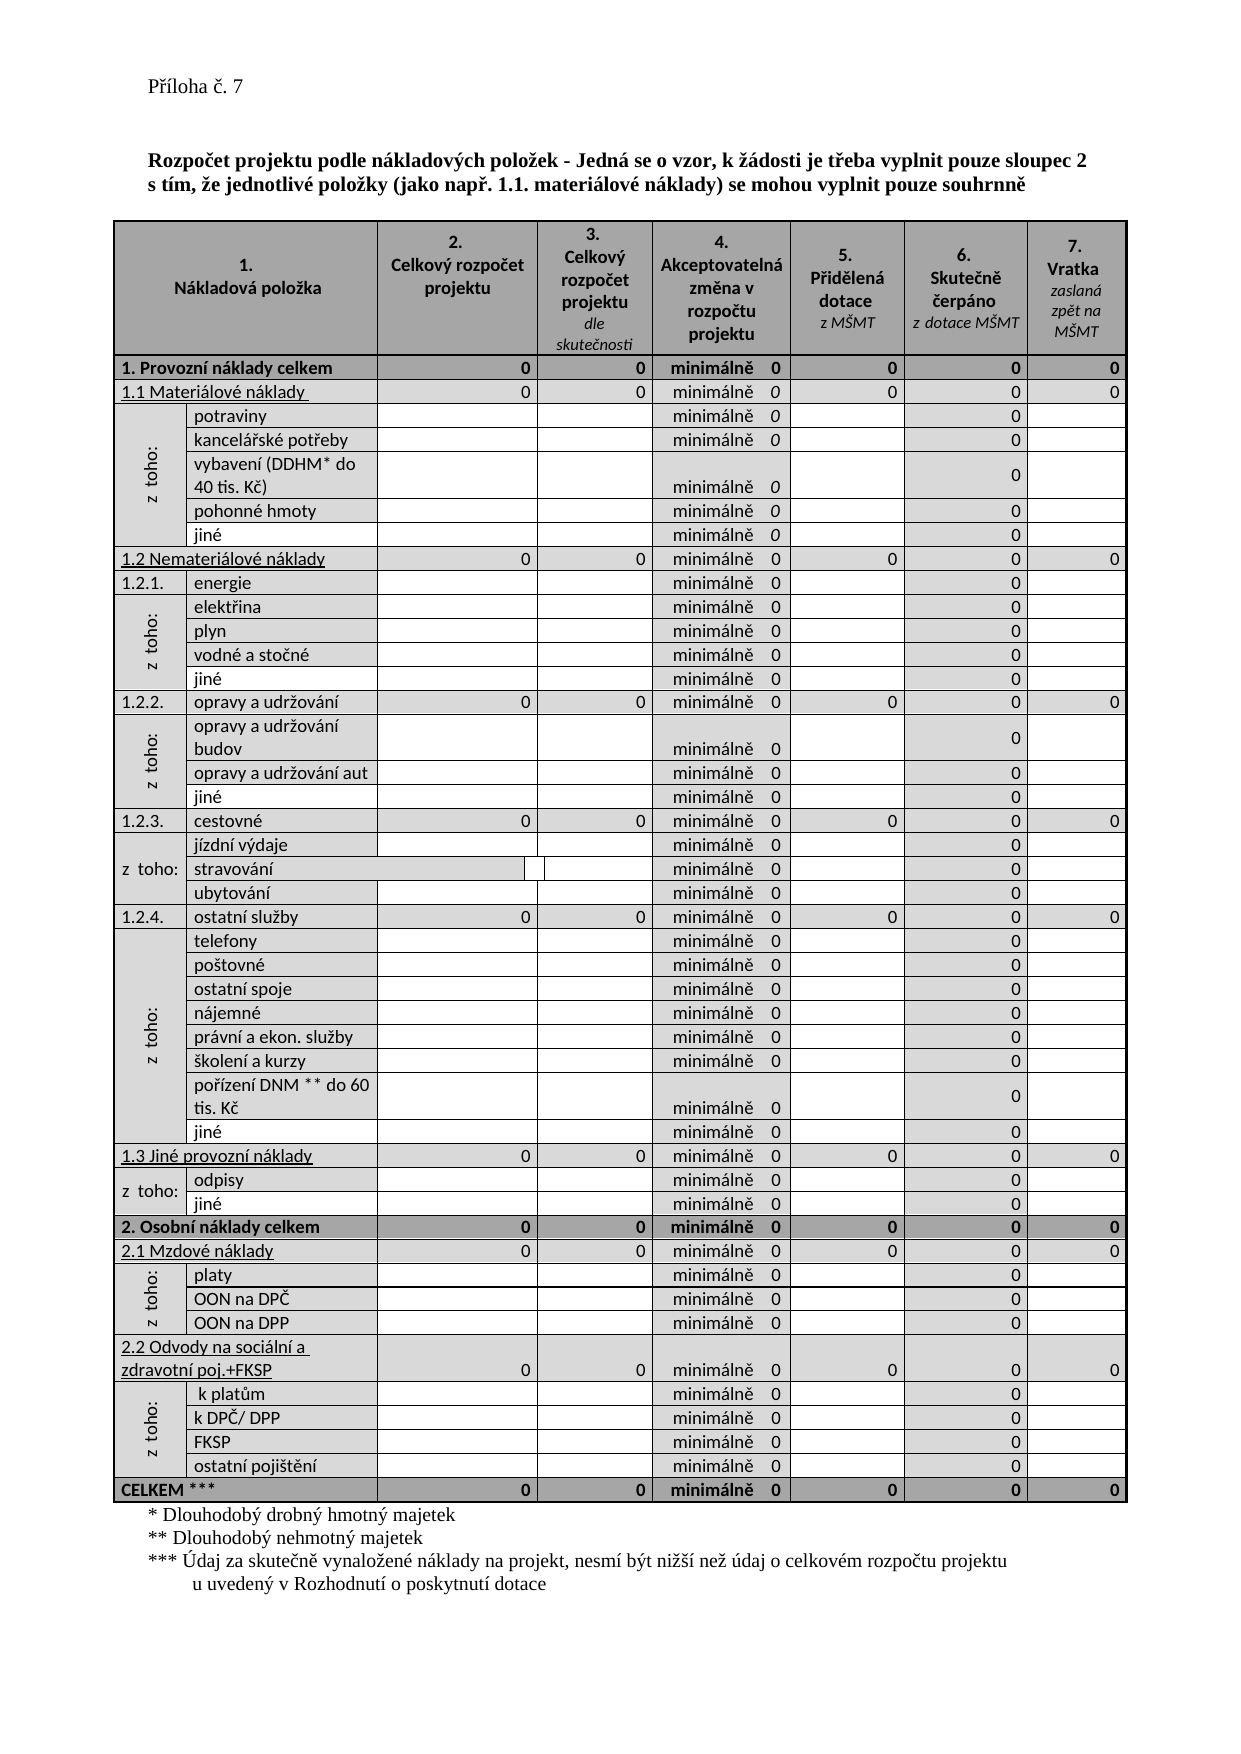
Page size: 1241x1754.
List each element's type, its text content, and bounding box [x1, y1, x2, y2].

table_cell [538, 977, 652, 1000]
table_cell plyn [187, 619, 377, 642]
table_cell 0 [761, 1216, 790, 1238]
table_cell OON na DPČ [187, 1288, 377, 1310]
table_cell 0 [761, 404, 790, 427]
table_cell [538, 1025, 652, 1048]
table_cell 0 [905, 1382, 1027, 1405]
table_cell 0 [905, 953, 1027, 976]
table_cell [538, 1288, 652, 1310]
table_cell minimálně [653, 1049, 761, 1072]
table_cell 0 [761, 571, 790, 594]
table_cell [791, 1168, 904, 1191]
table_cell 0 [905, 667, 1027, 689]
table_cell 0 [378, 356, 537, 379]
table_cell [791, 715, 904, 760]
table_cell 0 [905, 619, 1027, 642]
table_cell 0 [905, 523, 1027, 546]
table_cell 0 [1028, 1144, 1125, 1167]
table_cell 0 [905, 857, 1027, 880]
table_cell [1028, 428, 1125, 451]
table_cell minimálně [653, 1311, 761, 1334]
table_cell [791, 595, 904, 618]
table_cell [538, 1311, 652, 1334]
table_cell z toho: [115, 1264, 186, 1334]
table_cell [378, 833, 537, 856]
table_cell k DPČ/ DPP [187, 1406, 377, 1429]
table_cell [791, 619, 904, 642]
table_cell [1028, 1406, 1125, 1429]
table_cell [378, 785, 537, 808]
table_cell 1.2 Nemateriálové náklady [115, 547, 377, 570]
table_cell 0 [378, 1216, 537, 1238]
table_cell 0 [905, 571, 1027, 594]
table_cell [378, 571, 537, 594]
table_cell 0 [761, 1240, 790, 1262]
table_cell 0 [905, 1406, 1027, 1429]
table_cell [791, 833, 904, 856]
table_cell [1028, 1382, 1125, 1405]
table_cell 0 [761, 1168, 790, 1191]
table_cell [378, 499, 537, 522]
table_cell minimálně [653, 1216, 761, 1238]
table_cell minimálně [653, 571, 761, 594]
table_cell minimálně [653, 404, 761, 427]
table_cell 0 [1028, 809, 1125, 832]
table_cell 0 [761, 953, 790, 976]
table_cell 0 [761, 1478, 790, 1501]
table_cell [1028, 785, 1125, 808]
table_cell 2.2 Odvody na sociální a zdravotní poj.+FKSP [115, 1335, 377, 1381]
table_cell 0 [761, 499, 790, 522]
table_cell [791, 977, 904, 1000]
table_header 5. Přidělená dotace z MŠMT [791, 222, 904, 354]
table_cell 0 [905, 428, 1027, 451]
table_cell 0 [378, 809, 537, 832]
table_cell 1.1 Materiálové náklady [115, 380, 377, 403]
table_cell [1028, 881, 1125, 904]
table_cell jiné [187, 1120, 377, 1143]
table_cell z toho: [115, 1168, 186, 1214]
table_cell 0 [378, 380, 537, 403]
table_cell minimálně [653, 857, 761, 880]
table_cell [791, 1288, 904, 1310]
table_cell [1028, 953, 1125, 976]
table_cell [378, 595, 537, 618]
table_cell 0 [761, 380, 790, 403]
table_cell elektřina [187, 595, 377, 618]
table_cell minimálně [653, 1406, 761, 1429]
table_cell nájemné [187, 1001, 377, 1024]
table_cell [791, 857, 904, 880]
table_cell 1.2.4. [115, 905, 186, 928]
table_cell 0 [761, 857, 790, 880]
table_cell 0 [761, 356, 790, 379]
table_cell [791, 1311, 904, 1334]
table_cell 0 [538, 547, 652, 570]
table_cell 0 [905, 1288, 1027, 1310]
table_cell [538, 715, 652, 760]
table_cell 0 [761, 619, 790, 642]
table_cell 1.3 Jiné provozní náklady [115, 1144, 377, 1167]
table_cell ostatní spoje [187, 977, 377, 1000]
table_cell 1.2.1. [115, 571, 186, 594]
table_cell k platům [187, 1382, 377, 1405]
table_cell [1028, 833, 1125, 856]
table_cell [538, 1120, 652, 1143]
table_cell 0 [761, 452, 790, 498]
table_cell odpisy [187, 1168, 377, 1191]
table_cell 0 [761, 809, 790, 832]
table_cell [538, 452, 652, 498]
table_cell 0 [905, 1025, 1027, 1048]
table_cell 0 [1028, 691, 1125, 713]
table_cell [791, 523, 904, 546]
table_cell kancelářské potřeby [187, 428, 377, 451]
table_cell [538, 1073, 652, 1119]
table_header 1. Nákladová položka [115, 222, 377, 354]
table_cell minimálně [653, 1120, 761, 1143]
table_cell 0 [378, 1478, 537, 1501]
table_cell [791, 929, 904, 952]
table_cell [1028, 1025, 1125, 1048]
table_cell [378, 404, 537, 427]
table_cell z toho: [115, 404, 186, 546]
table_cell 0 [905, 1168, 1027, 1191]
table_cell platy [187, 1264, 377, 1286]
table_cell 0 [791, 1216, 904, 1238]
table_cell minimálně [653, 1264, 761, 1286]
table_cell minimálně [653, 356, 761, 379]
table_cell [1028, 667, 1125, 689]
table_cell 0 [905, 404, 1027, 427]
table_cell minimálně [653, 1430, 761, 1453]
table_cell 0 [905, 881, 1027, 904]
table_cell minimálně [653, 452, 761, 498]
table_cell [538, 1192, 652, 1214]
table_cell [1028, 977, 1125, 1000]
table_cell minimálně [653, 977, 761, 1000]
table_cell ostatní pojištění [187, 1454, 377, 1477]
table_cell minimálně [653, 761, 761, 784]
table_cell minimálně [653, 691, 761, 713]
table_cell 0 [791, 905, 904, 928]
table_cell minimálně [653, 1144, 761, 1167]
table_cell 0 [905, 1240, 1027, 1262]
table_cell [538, 404, 652, 427]
table_cell [538, 595, 652, 618]
table_cell [791, 1430, 904, 1453]
table_cell [791, 1454, 904, 1477]
table_cell 0 [761, 1073, 790, 1119]
table_cell 0 [905, 977, 1027, 1000]
table_cell minimálně [653, 1073, 761, 1119]
table_cell 0 [761, 1288, 790, 1310]
table_cell 2.1 Mzdové náklady [115, 1240, 377, 1262]
table_cell [378, 715, 537, 760]
table_cell 0 [378, 691, 537, 713]
table_cell 0 [791, 1478, 904, 1501]
table_cell 0 [761, 1192, 790, 1214]
text Rozpočet projektu podle nákladových položek - Jedná se o vzor, k žádosti je třeba vyplnit pouze sloupec 2 s tím, že jednotlivé položky (jako např. 1.1. materiálové náklady) se mohou vyplnit pouze souhrnně [148, 148, 1093, 196]
table_cell [378, 523, 537, 546]
table_cell [791, 1025, 904, 1048]
table_cell minimálně [653, 523, 761, 546]
table_cell [538, 881, 652, 904]
table_cell 0 [538, 380, 652, 403]
table_cell [378, 929, 537, 952]
table_cell FKSP [187, 1430, 377, 1453]
table_cell 0 [905, 1478, 1027, 1501]
table_cell [378, 452, 537, 498]
table_cell 0 [761, 977, 790, 1000]
table_cell minimálně [653, 643, 761, 666]
table_cell 0 [905, 1311, 1027, 1334]
table_cell minimálně [653, 1335, 761, 1381]
table_cell 0 [378, 905, 537, 928]
table_cell [1028, 1454, 1125, 1477]
table_cell jiné [187, 667, 377, 689]
table_cell [791, 953, 904, 976]
table_cell [378, 1073, 537, 1119]
table_cell minimálně [653, 905, 761, 928]
table_cell minimálně [653, 715, 761, 760]
table_cell [1028, 523, 1125, 546]
table_cell [791, 1406, 904, 1429]
table_cell z toho: [115, 595, 186, 689]
table_cell 0 [538, 691, 652, 713]
table_cell 0 [761, 833, 790, 856]
table_cell 0 [761, 1120, 790, 1143]
table_cell minimálně [653, 547, 761, 570]
table_cell 0 [538, 1335, 652, 1381]
table_cell potraviny [187, 404, 377, 427]
table_cell 0 [905, 1120, 1027, 1143]
table_cell minimálně [653, 1168, 761, 1191]
table_cell 0 [905, 380, 1027, 403]
table_cell [538, 1264, 652, 1286]
table_cell [545, 857, 652, 880]
table_cell [791, 1120, 904, 1143]
table_cell 0 [1028, 1478, 1125, 1501]
table_cell [378, 667, 537, 689]
table_cell [538, 1001, 652, 1024]
table_cell [378, 1311, 537, 1334]
table_cell 0 [761, 643, 790, 666]
table_cell minimálně [653, 1001, 761, 1024]
table_cell poštovné [187, 953, 377, 976]
table_cell [538, 1382, 652, 1405]
table_cell 0 [905, 356, 1027, 379]
table_cell 0 [538, 1240, 652, 1262]
table_cell z toho: [115, 929, 186, 1143]
table_cell [378, 761, 537, 784]
table_cell 0 [905, 1454, 1027, 1477]
table_cell 0 [1028, 356, 1125, 379]
table_cell 0 [905, 1335, 1027, 1381]
table_cell minimálně [653, 1454, 761, 1477]
table_cell minimálně [653, 785, 761, 808]
table_cell [1028, 1192, 1125, 1214]
table_cell [1028, 1073, 1125, 1119]
table_cell 0 [538, 1144, 652, 1167]
table_cell opravy a udržování aut [187, 761, 377, 784]
table_cell [791, 1073, 904, 1119]
table_cell 0 [761, 1025, 790, 1048]
table_cell [791, 499, 904, 522]
table_cell [485, 857, 524, 880]
table_cell [378, 953, 537, 976]
table_cell [378, 643, 537, 666]
table_cell energie [187, 571, 377, 594]
table_cell 0 [905, 1216, 1027, 1238]
table_cell 0 [905, 1001, 1027, 1024]
table_header 6. Skutečně čerpáno z dotace MŠMT [905, 222, 1027, 354]
table_cell cestovné [187, 809, 377, 832]
table_cell telefony [187, 929, 377, 952]
table_cell OON na DPP [187, 1311, 377, 1334]
table_cell 0 [905, 833, 1027, 856]
table_cell [378, 1430, 537, 1453]
table_cell [378, 1168, 537, 1191]
table_cell 0 [538, 809, 652, 832]
table_cell 0 [1028, 547, 1125, 570]
table_header 2. Celkový rozpočet projektu [378, 222, 537, 354]
table_cell 0 [1028, 1335, 1125, 1381]
table_cell [538, 571, 652, 594]
table_cell 0 [378, 1240, 537, 1262]
table_cell ubytování [187, 881, 377, 904]
table_cell 0 [905, 905, 1027, 928]
table_cell z toho: [115, 1382, 186, 1477]
table_cell minimálně [653, 833, 761, 856]
table_cell [378, 1025, 537, 1048]
table_cell [538, 499, 652, 522]
table_cell opravy a udržování budov [187, 715, 377, 760]
table_cell [378, 619, 537, 642]
table_cell [538, 1168, 652, 1191]
table_cell [791, 1264, 904, 1286]
table_cell [538, 643, 652, 666]
table_cell [791, 452, 904, 498]
table_cell 0 [761, 785, 790, 808]
table_cell 0 [761, 1001, 790, 1024]
table_cell [1028, 1311, 1125, 1334]
table_cell [538, 1049, 652, 1072]
table_cell [538, 428, 652, 451]
table_cell 0 [905, 1073, 1027, 1119]
table_cell 1.2.3. [115, 809, 186, 832]
table_cell [1028, 1120, 1125, 1143]
table_cell [538, 667, 652, 689]
table_cell [1028, 1288, 1125, 1310]
table_cell 0 [905, 691, 1027, 713]
table_cell 0 [761, 1382, 790, 1405]
table_cell [791, 761, 904, 784]
table_cell [538, 1454, 652, 1477]
table_cell 0 [791, 809, 904, 832]
text ** Dlouhodobý nehmotný majetek [148, 1526, 1093, 1549]
table_cell vybavení (DDHM* do 40 tis. Kč) [187, 452, 377, 498]
text *** Údaj za skutečně vynaložené náklady na projekt, nesmí být nižší než údaj o celkovém rozpočtu projektu u uvedený v Rozhodnutí o poskytnutí dotace [148, 1549, 1093, 1594]
table_cell 0 [905, 452, 1027, 498]
table_cell 0 [378, 1335, 537, 1381]
table_cell 0 [761, 1406, 790, 1429]
table_cell 0 [905, 715, 1027, 760]
table_cell 0 [761, 1264, 790, 1286]
table_cell [378, 1192, 537, 1214]
table_cell [791, 1001, 904, 1024]
table_cell vodné a stočné [187, 643, 377, 666]
table_cell [1028, 571, 1125, 594]
table_cell 0 [761, 1430, 790, 1453]
table_cell 0 [378, 547, 537, 570]
table_cell 0 [791, 1335, 904, 1381]
table_cell 0 [905, 929, 1027, 952]
table_cell [791, 571, 904, 594]
table_cell [1028, 499, 1125, 522]
table_cell 0 [905, 1430, 1027, 1453]
table_cell 0 [905, 595, 1027, 618]
table_cell [378, 1406, 537, 1429]
table_cell [538, 833, 652, 856]
table_cell pohonné hmoty [187, 499, 377, 522]
table_cell 0 [761, 547, 790, 570]
table_cell minimálně [653, 380, 761, 403]
table_cell [1028, 761, 1125, 784]
table_cell [1028, 619, 1125, 642]
table_cell minimálně [653, 1240, 761, 1262]
table_cell jiné [187, 1192, 377, 1214]
table_header 3. Celkový rozpočet projektu dle skutečnosti [538, 222, 652, 354]
table_cell [378, 1382, 537, 1405]
table_cell [378, 1001, 537, 1024]
table_cell ostatní služby [187, 905, 377, 928]
table_cell minimálně [653, 1192, 761, 1214]
table_cell opravy a udržování [187, 691, 377, 713]
table_cell minimálně [653, 809, 761, 832]
table_cell CELKEM *** [115, 1478, 377, 1501]
table_cell 0 [791, 547, 904, 570]
table_cell 0 [905, 1144, 1027, 1167]
table_cell [1028, 595, 1125, 618]
table_cell 0 [761, 1049, 790, 1072]
table_cell 0 [761, 691, 790, 713]
table_cell 0 [538, 1216, 652, 1238]
table_cell 0 [761, 761, 790, 784]
table_cell [1028, 1001, 1125, 1024]
table_cell [378, 1049, 537, 1072]
table_cell [538, 619, 652, 642]
table_cell [791, 643, 904, 666]
table_cell [538, 929, 652, 952]
table_cell 0 [791, 380, 904, 403]
table_cell 0 [791, 356, 904, 379]
table_cell [378, 881, 537, 904]
table_cell [538, 1430, 652, 1453]
table_cell [1028, 857, 1125, 880]
table_cell 0 [905, 499, 1027, 522]
table_cell 0 [905, 761, 1027, 784]
text * Dlouhodobý drobný hmotný majetek [148, 1503, 1093, 1526]
table_cell 0 [761, 905, 790, 928]
table_cell z toho: [115, 715, 186, 808]
table_cell minimálně [653, 595, 761, 618]
table_cell 0 [761, 881, 790, 904]
table_cell [378, 977, 537, 1000]
table_cell jiné [187, 785, 377, 808]
table_cell 1. Provozní náklady celkem [115, 356, 377, 379]
table_cell právní a ekon. služby [187, 1025, 377, 1048]
table_cell 0 [905, 643, 1027, 666]
table_cell 0 [761, 1311, 790, 1334]
table_cell minimálně [653, 953, 761, 976]
table_cell minimálně [653, 428, 761, 451]
table_cell [791, 1382, 904, 1405]
table_cell 0 [761, 1454, 790, 1477]
table_cell minimálně [653, 929, 761, 952]
table_cell [378, 1264, 537, 1286]
table_cell [378, 1454, 537, 1477]
table_cell 2. Osobní náklady celkem [115, 1216, 377, 1238]
table_header 4. Akceptovatelná změna v rozpočtu projektu [653, 222, 790, 354]
table_cell 0 [538, 1478, 652, 1501]
table_cell 0 [761, 428, 790, 451]
table_cell 0 [905, 1049, 1027, 1072]
table_cell stravování [187, 857, 485, 880]
table_cell [791, 1192, 904, 1214]
table_cell [1028, 404, 1125, 427]
table_cell minimálně [653, 881, 761, 904]
table_cell 0 [791, 1240, 904, 1262]
table_header 7. Vratka zaslaná zpět na MŠMT [1028, 222, 1125, 354]
table_cell [1028, 1049, 1125, 1072]
table_cell minimálně [653, 619, 761, 642]
table_cell 1.2.2. [115, 691, 186, 713]
table_cell [1028, 1264, 1125, 1286]
table_cell [538, 953, 652, 976]
table_cell 0 [761, 667, 790, 689]
table_cell [378, 428, 537, 451]
table_cell [1028, 929, 1125, 952]
table_cell [791, 881, 904, 904]
table_cell [1028, 643, 1125, 666]
table_cell minimálně [653, 499, 761, 522]
table_cell 0 [1028, 1240, 1125, 1262]
table_cell [525, 857, 544, 880]
table_cell [538, 1406, 652, 1429]
table_cell 0 [791, 691, 904, 713]
table_cell 0 [1028, 380, 1125, 403]
table_cell [791, 785, 904, 808]
table_cell [1028, 1168, 1125, 1191]
table_cell [791, 428, 904, 451]
table_cell minimálně [653, 1478, 761, 1501]
table_cell minimálně [653, 1382, 761, 1405]
table_cell pořízení DNM ** do 60 tis. Kč [187, 1073, 377, 1119]
table_cell 0 [1028, 905, 1125, 928]
table_cell 0 [761, 523, 790, 546]
table_cell z toho: [115, 833, 186, 904]
table_cell minimálně [653, 1025, 761, 1048]
table_cell [538, 523, 652, 546]
table_cell 0 [378, 1144, 537, 1167]
table_cell 0 [761, 595, 790, 618]
table_cell [1028, 1430, 1125, 1453]
table_cell 0 [791, 1144, 904, 1167]
table_cell 0 [761, 1144, 790, 1167]
table_cell 0 [905, 547, 1027, 570]
table_cell [1028, 452, 1125, 498]
table_cell 0 [761, 1335, 790, 1381]
table_cell [791, 667, 904, 689]
table_cell [538, 785, 652, 808]
table_cell jiné [187, 523, 377, 546]
table_cell [538, 761, 652, 784]
table_cell minimálně [653, 1288, 761, 1310]
table_cell minimálně [653, 667, 761, 689]
table_cell školení a kurzy [187, 1049, 377, 1072]
table_cell 0 [905, 1264, 1027, 1286]
table_cell 0 [1028, 1216, 1125, 1238]
table_cell [378, 1120, 537, 1143]
table_cell 0 [538, 905, 652, 928]
table_cell [1028, 715, 1125, 760]
table_cell 0 [905, 785, 1027, 808]
table_cell 0 [905, 1192, 1027, 1214]
table_cell 0 [905, 809, 1027, 832]
table_cell [791, 1049, 904, 1072]
table_cell [378, 1288, 537, 1310]
table_cell 0 [538, 356, 652, 379]
table_cell jízdní výdaje [187, 833, 377, 856]
table_cell 0 [761, 715, 790, 760]
table_cell 0 [761, 929, 790, 952]
table_cell [791, 404, 904, 427]
